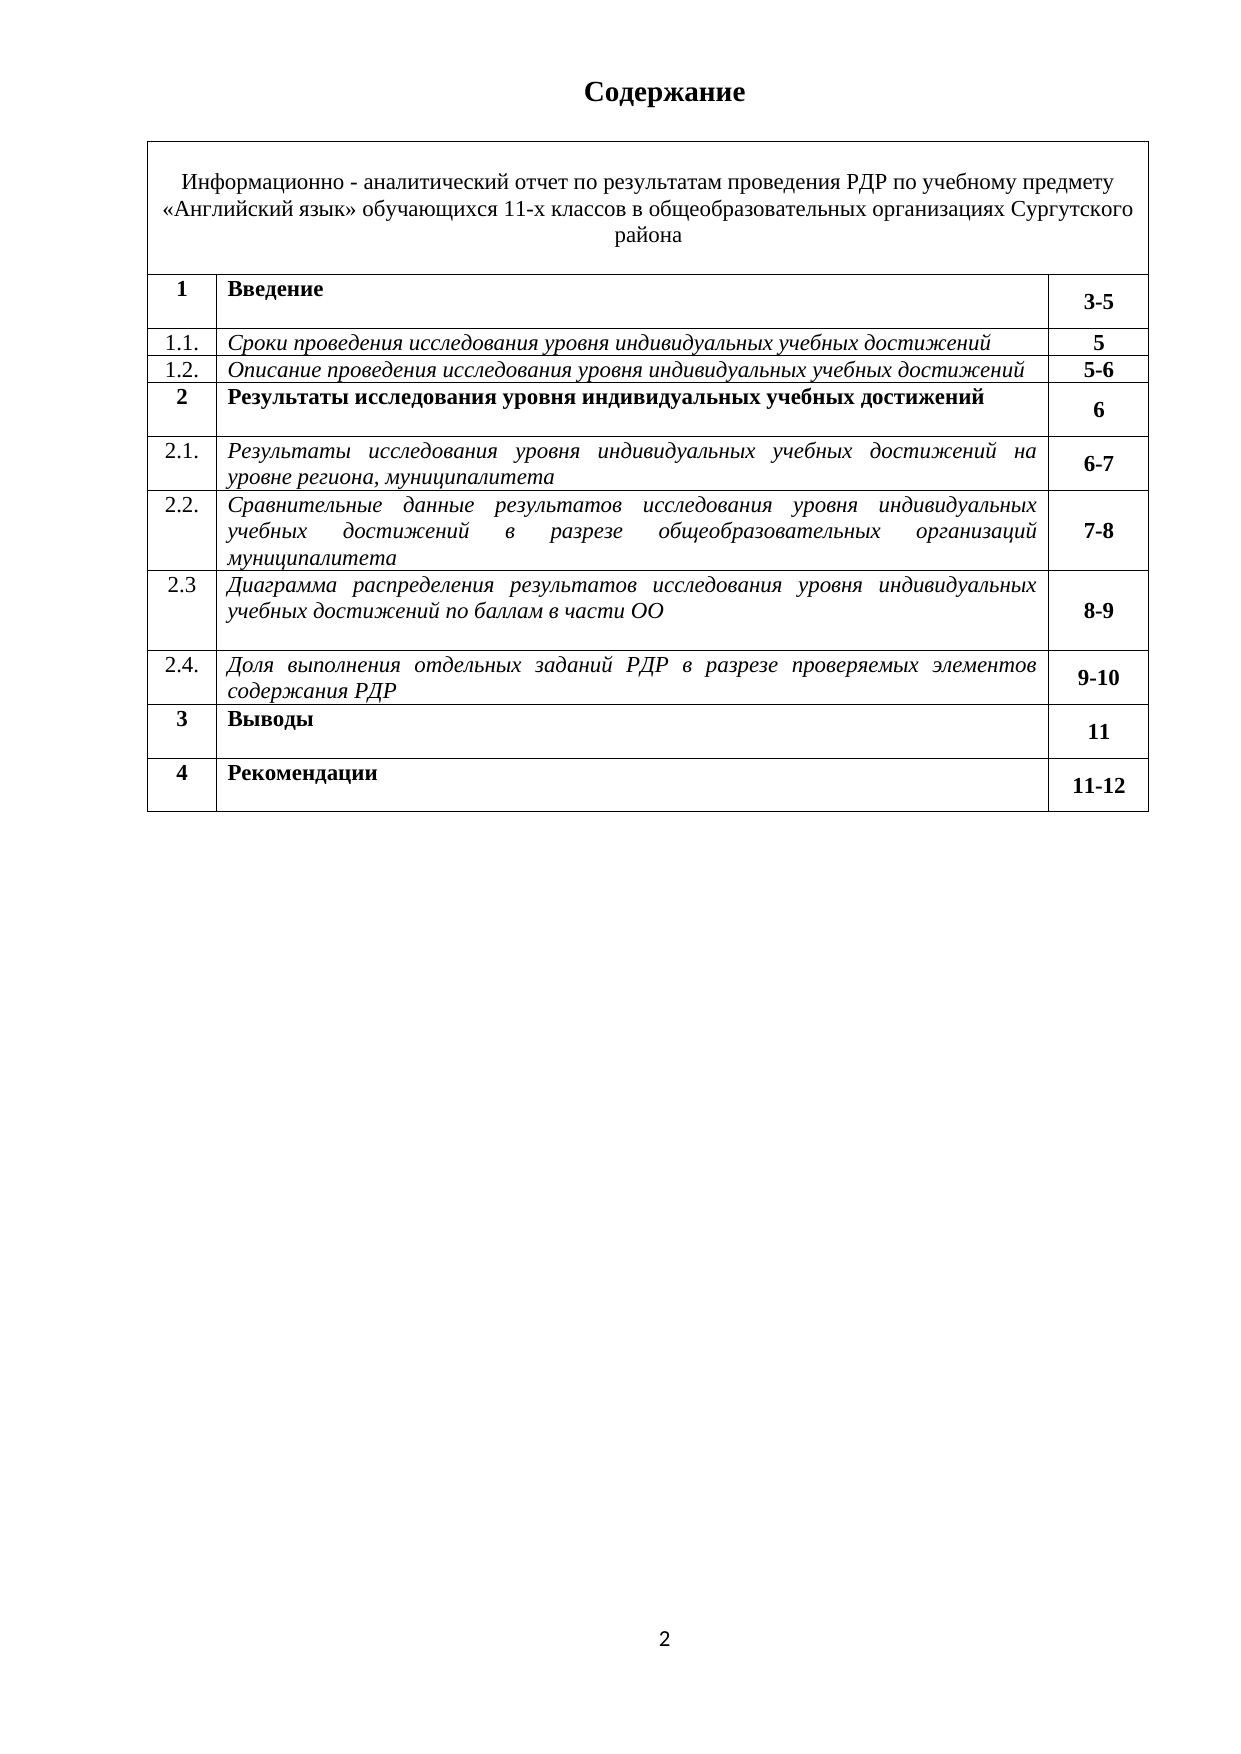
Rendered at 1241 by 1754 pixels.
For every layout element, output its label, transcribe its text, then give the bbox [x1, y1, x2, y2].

table_cell 6-7 [1049, 437, 1148, 490]
table_cell Выводы [217, 705, 1048, 757]
table_cell 2.3 [148, 571, 216, 650]
table_cell Результаты исследования уровня индивидуальных учебных достижений [217, 383, 1048, 436]
table_cell 7-8 [1049, 491, 1148, 570]
table_cell 5 [1049, 329, 1148, 355]
table_cell 6 [1049, 383, 1148, 436]
table_cell Результаты исследования уровня индивидуальных учебных достижений на уровне региона, муниципалитета [217, 437, 1048, 490]
table_cell Описание проведения исследования уровня индивидуальных учебных достижений [217, 356, 1048, 382]
table_cell 1.1. [148, 329, 216, 355]
table_cell 11 [1049, 705, 1148, 757]
table_cell 4 [148, 759, 216, 811]
table_cell 2.2. [148, 491, 216, 570]
table_cell Доля выполнения отдельных заданий РДР в разрезе проверяемых элементов содержания РДР [217, 651, 1048, 704]
table_cell Диаграмма распределения результатов исследования уровня индивидуальных учебных достижений по баллам в части ОО [217, 571, 1048, 650]
table_cell 9-10 [1049, 651, 1148, 704]
table_cell Сроки проведения исследования уровня индивидуальных учебных достижений [217, 329, 1048, 355]
text Содержание [177, 74, 1152, 107]
table_cell 2.4. [148, 651, 216, 704]
table_cell Введение [217, 275, 1048, 327]
table_cell 3 [148, 705, 216, 757]
table_header Информационно - аналитический отчет по результатам проведения РДР по учебному предмету «Английский язык» обучающихся 11-х классов в общеобразовательных организациях Сургутского района [148, 142, 1148, 274]
table_cell 1.2. [148, 356, 216, 382]
table_cell 11-12 [1049, 759, 1148, 811]
table_cell 2 [148, 383, 216, 436]
table_cell 8-9 [1049, 571, 1148, 650]
table_cell 2.1. [148, 437, 216, 490]
table_cell 5-6 [1049, 356, 1148, 382]
table_cell 1 [148, 275, 216, 327]
table_cell Рекомендации [217, 759, 1048, 811]
table_cell Сравнительные данные результатов исследования уровня индивидуальных учебных достижений в разрезе общеобразовательных организаций муниципалитета [217, 491, 1048, 570]
table_cell 3-5 [1049, 275, 1148, 327]
